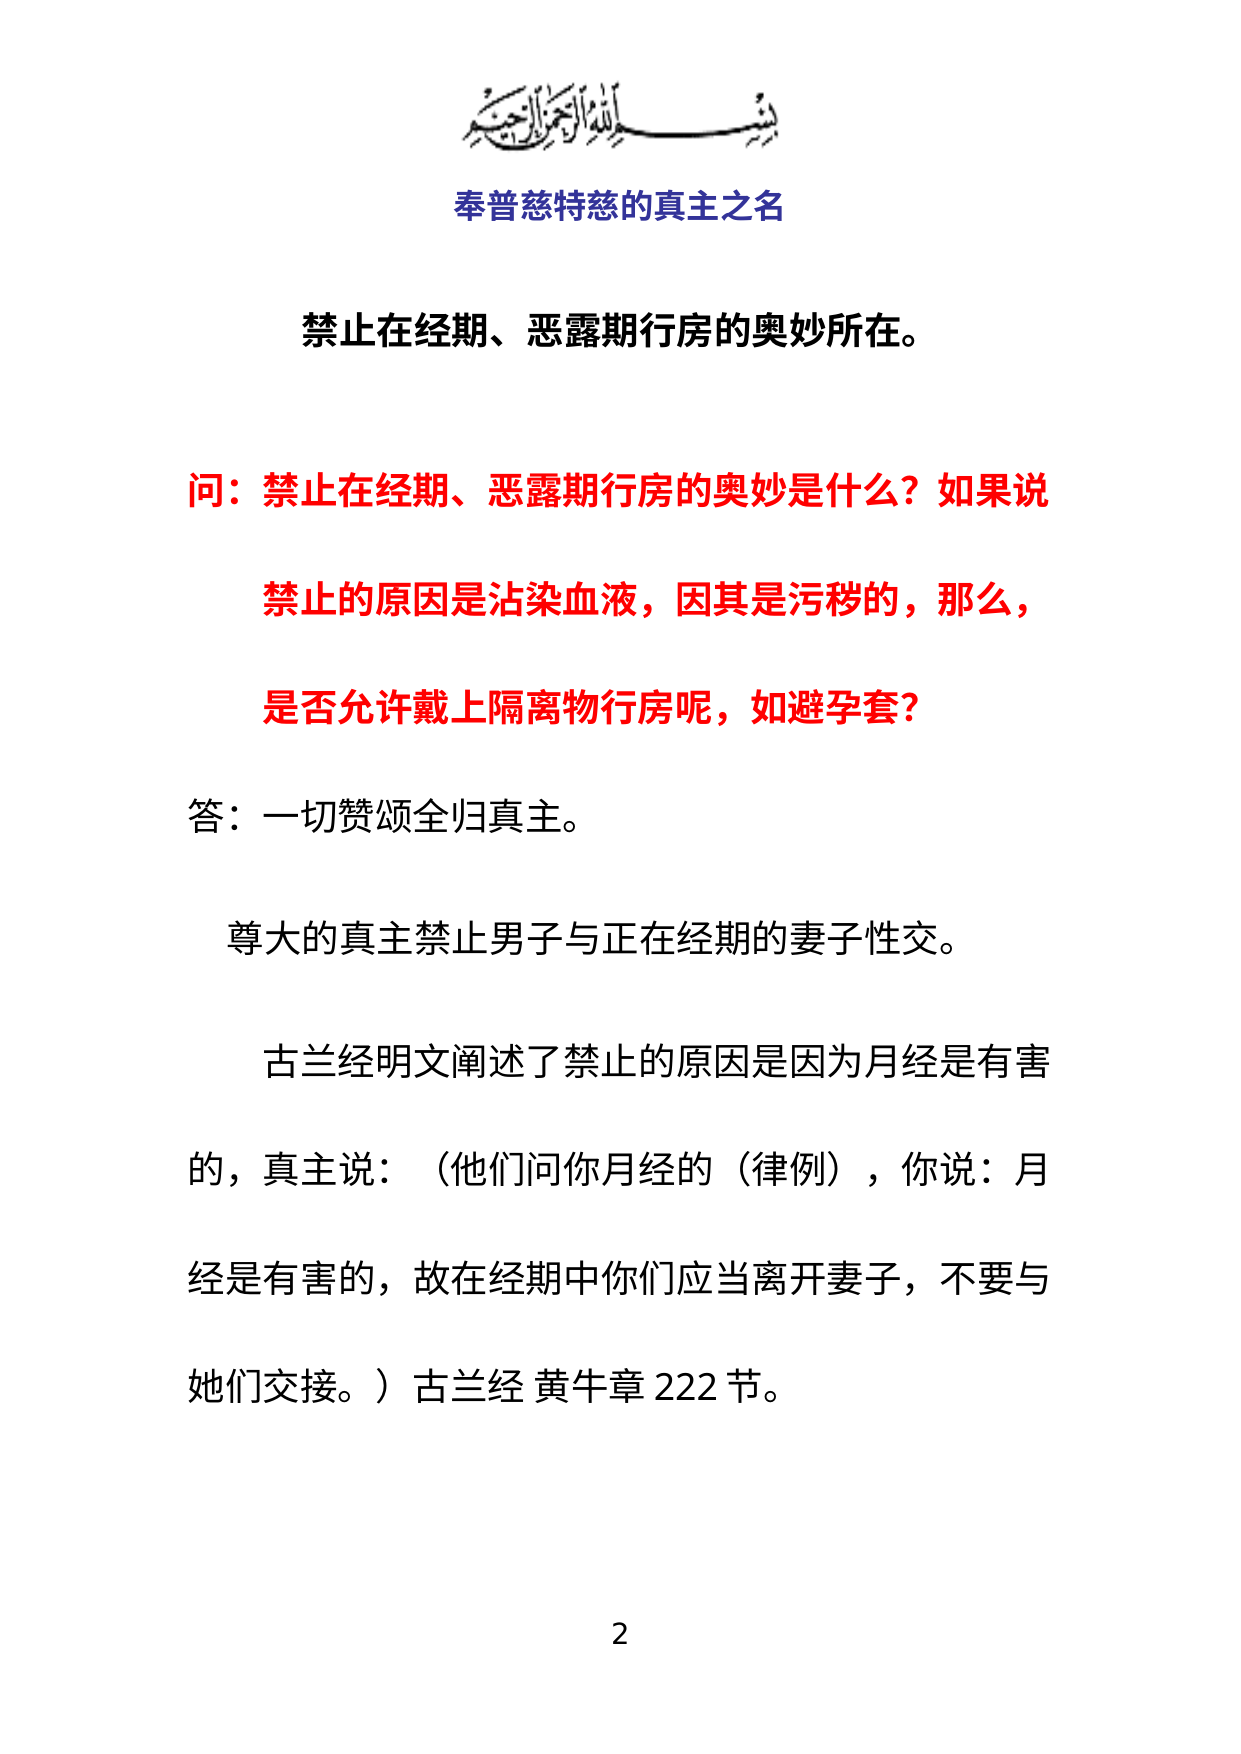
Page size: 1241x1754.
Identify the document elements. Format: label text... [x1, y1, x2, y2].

picture [451, 75, 789, 156]
text 答：一切赞颂全归真主。 [187, 787, 1053, 841]
text 尊大的真主禁止男子与正在经期的妻子性交。 [187, 909, 1053, 963]
list 问：禁止在经期、恶露期行房的奥妙是什么？如果说 [187, 461, 1053, 515]
list 禁止的原因是沾染血液，因其是污秽的，那么， [187, 570, 1053, 624]
subtitle 禁止在经期、恶露期行房的奥妙所在。 [187, 301, 1053, 356]
text 奉普慈特慈的真主之名 [187, 180, 1053, 228]
list 是否允许戴上隔离物行房呢，如避孕套？ [187, 678, 1053, 732]
text 古兰经明文阐述了禁止的原因是因为月经是有害的，真主说：（他们问你月经的（律例），你说：月经是有害的，故在经期中你们应当离开妻子，不要与她们交接。）古兰经 黄牛章222节。 [187, 1031, 1053, 1411]
